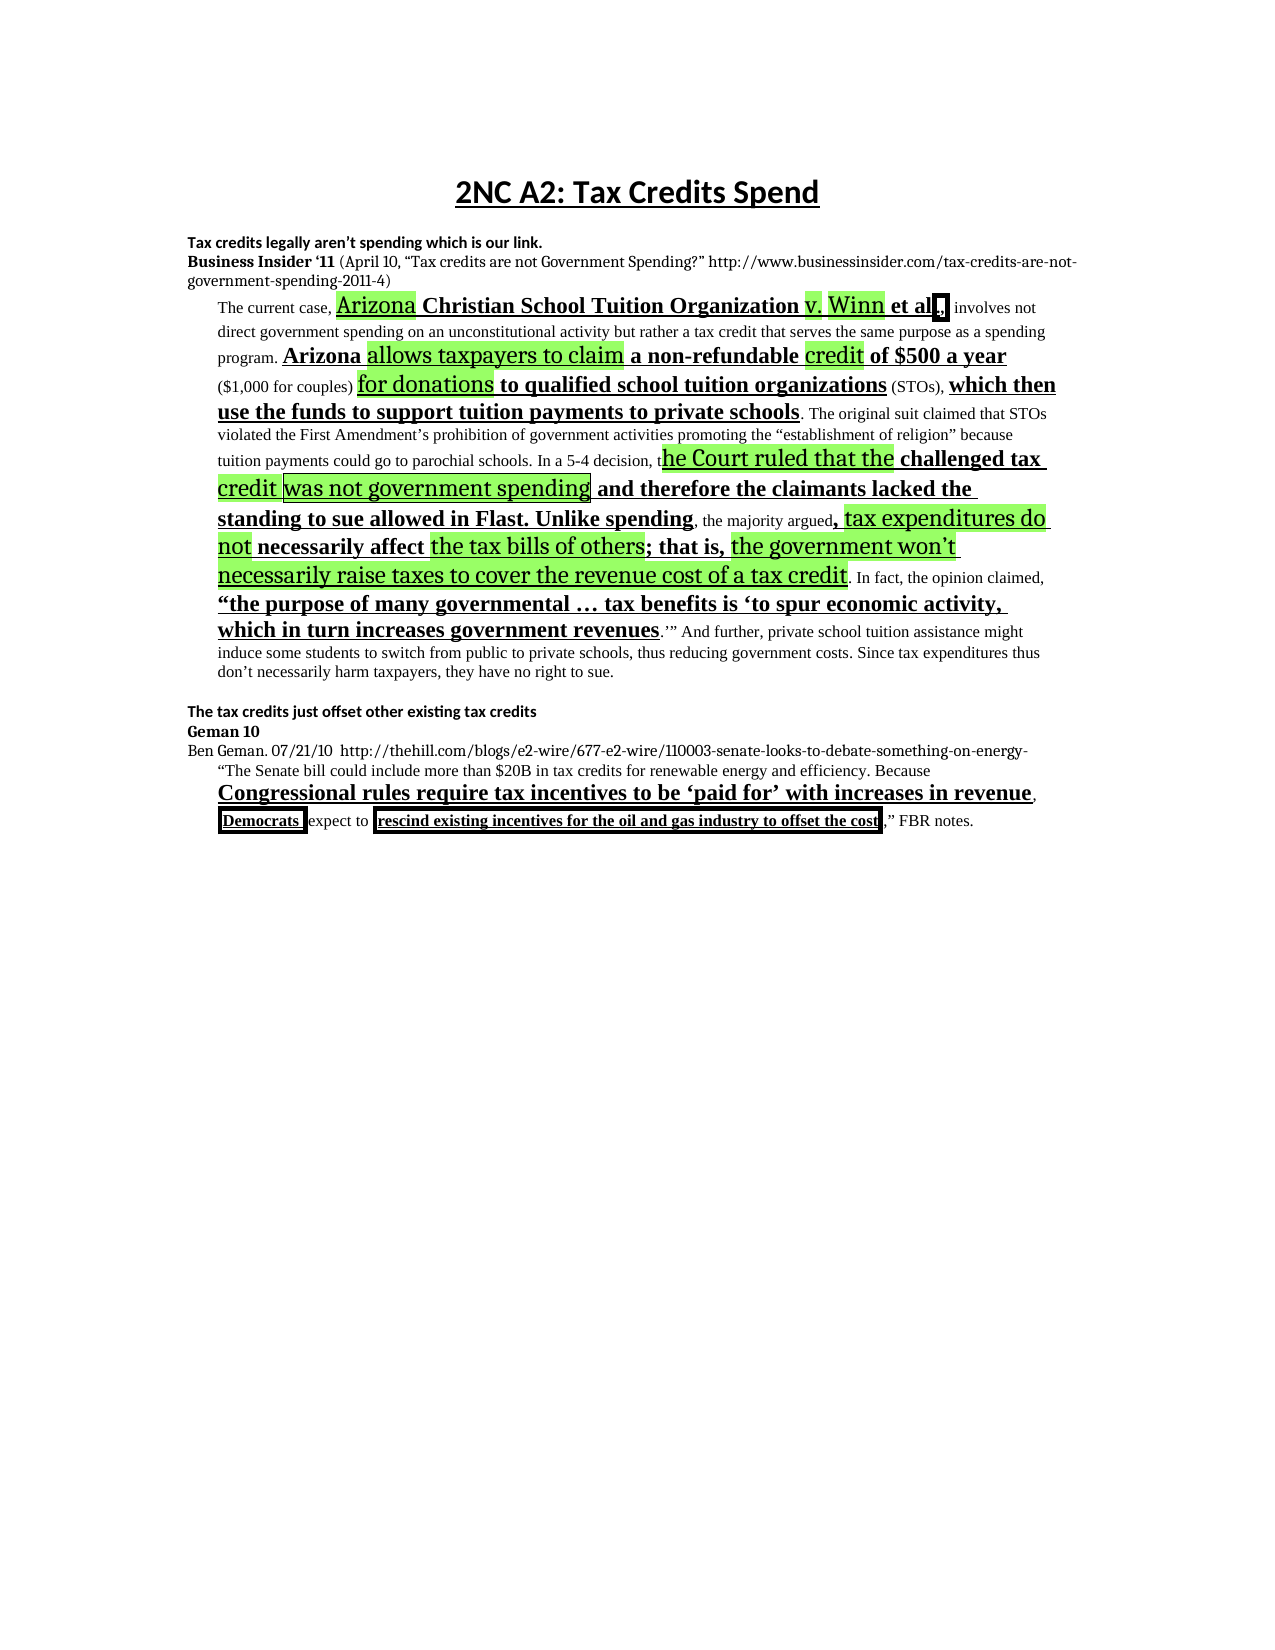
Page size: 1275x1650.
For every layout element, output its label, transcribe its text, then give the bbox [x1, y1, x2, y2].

text Geman 10 [187, 722, 1087, 741]
subtitle The tax credits just offset other existing tax credits [187, 702, 1087, 722]
text Ben Geman. 07/21/10 http://thehill.com/blogs/e2-wire/677-e2-wire/110003-senate-looks-to-debate-something-on-energy- [187, 741, 1087, 760]
text Business Insider ‘11 (April 10, “Tax credits are not Government Spending?” http://www.businessinsider.com/tax-credits-are-not-government-spending-2011-4) [187, 253, 1087, 291]
text “The Senate bill could include more than $20B in tax credits for renewable energy and efficiency. Because Congressional rules require tax incentives to be ‘paid for’ with increases in revenue, Democrats expect to rescind existing incentives for the oil and gas industry to offset the cost,” FBR notes. [217, 760, 1057, 834]
text The current case, Arizona Christian School Tuition Organization v. Winn et al., involves not direct government spending on an unconstitutional activity but rather a tax credit that serves the same purpose as a spending program. Arizona allows taxpayers to claim a non-refundable credit of $500 a year ($1,000 for couples) for donations to qualified school tuition organizations (STOs), which then use the funds to support tuition payments to private schools. The original suit claimed that STOs violated the First Amendment’s prohibition of government activities promoting the “establishment of religion” because tuition payments could go to parochial schools. In a 5-4 decision, the Court ruled that the challenged tax credit was not government spending and therefore the claimants lacked the standing to sue allowed in Flast. Unlike spending, the majority argued, tax expenditures do not necessarily affect the tax bills of others; that is, the government won’t necessarily raise taxes to cover the revenue cost of a tax credit. In fact, the opinion claimed, “the purpose of many governmental … tax benefits is ‘to spur economic activity, which in turn increases government revenues.’” And further, private school tuition assistance might induce some students to switch from public to private schools, thus reducing government costs. Since tax expenditures thus don’t necessarily harm taxpayers, they have no right to sue. [217, 291, 1057, 681]
subtitle 2NC A2: Tax Credits Spend [187, 171, 1087, 212]
subtitle Tax credits legally aren’t spending which is our link. [187, 232, 1087, 253]
